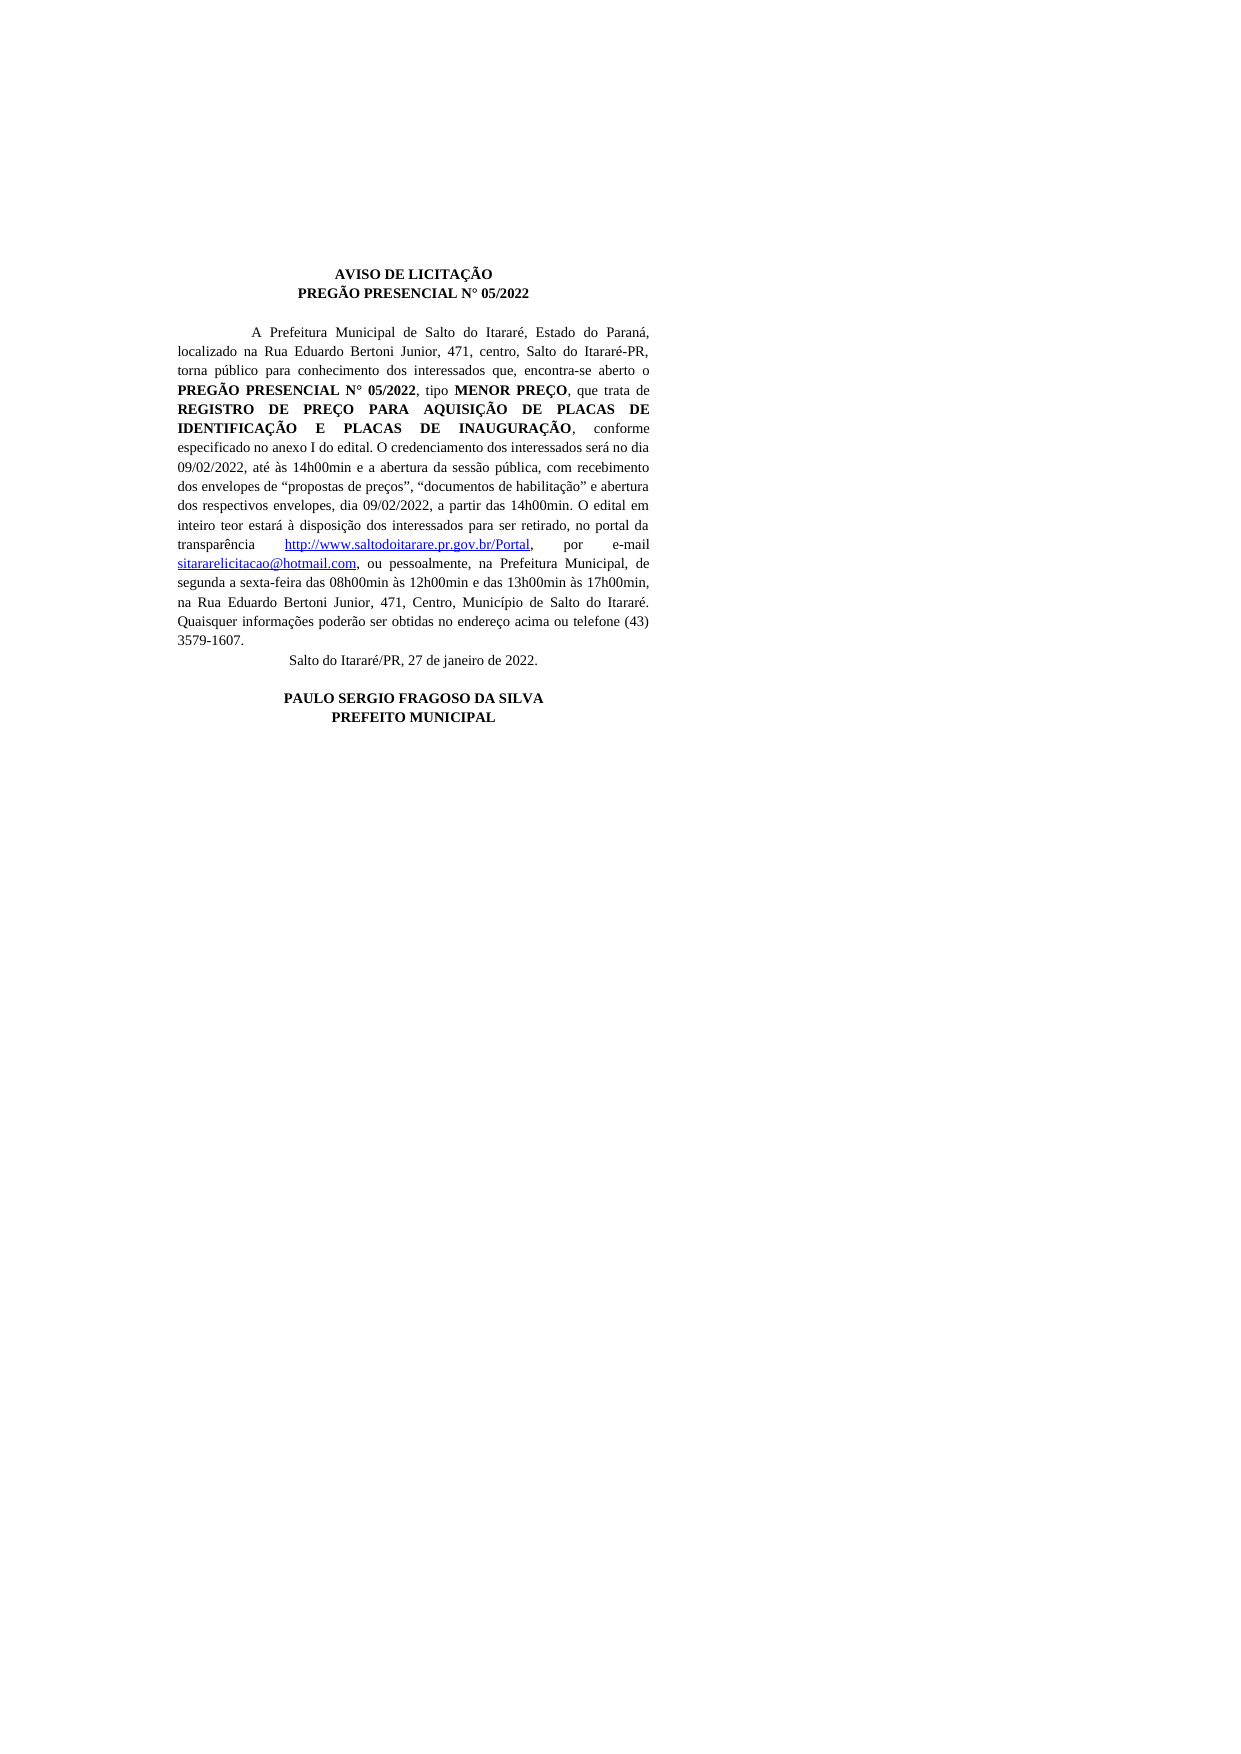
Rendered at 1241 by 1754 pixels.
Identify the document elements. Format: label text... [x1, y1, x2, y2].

text PREGÃO PRESENCIAL N° 05/2022 [177, 285, 650, 302]
text A Prefeitura Municipal de Salto do Itararé, Estado do Paraná, localizado na Rua Eduardo Bertoni Junior, 471, centro, Salto do Itararé-PR, torna público para conhecimento dos interessados que, encontra-se aberto o PREGÃO PRESENCIAL N° 05/2022, tipo MENOR PREÇO, que trata de REGISTRO DE PREÇO PARA AQUISIÇÃO DE PLACAS DE IDENTIFICAÇÃO E PLACAS DE INAUGURAÇÃO, conforme especificado no anexo I do edital. O credenciamento dos interessados será no dia 09/02/2022, até às 14h00min e a abertura da sessão pública, com recebimento dos envelopes de “propostas de preços”, “documentos de habilitação” e abertura dos respectivos envelopes, dia 09/02/2022, a partir das 14h00min. O edital em inteiro teor estará à disposição dos interessados para ser retirado, no portal da transparência http://www.saltodoitarare.pr.gov.br/Portal, por e-mail sitararelicitacao@hotmail.com, ou pessoalmente, na Prefeitura Municipal, de segunda a sexta-feira das 08h00min às 12h00min e das 13h00min às 17h00min, na Rua Eduardo Bertoni Junior, 471, Centro, Município de Salto do Itararé. Quaisquer informações poderão ser obtidas no endereço acima ou telefone (43) 3579-1607. [177, 324, 650, 649]
text PREFEITO MUNICIPAL [177, 709, 650, 726]
text Salto do Itararé/PR, 27 de janeiro de 2022. [177, 651, 650, 668]
text PAULO SERGIO FRAGOSO DA SILVA [177, 690, 650, 707]
text AVISO DE LICITAÇÃO [177, 266, 650, 283]
